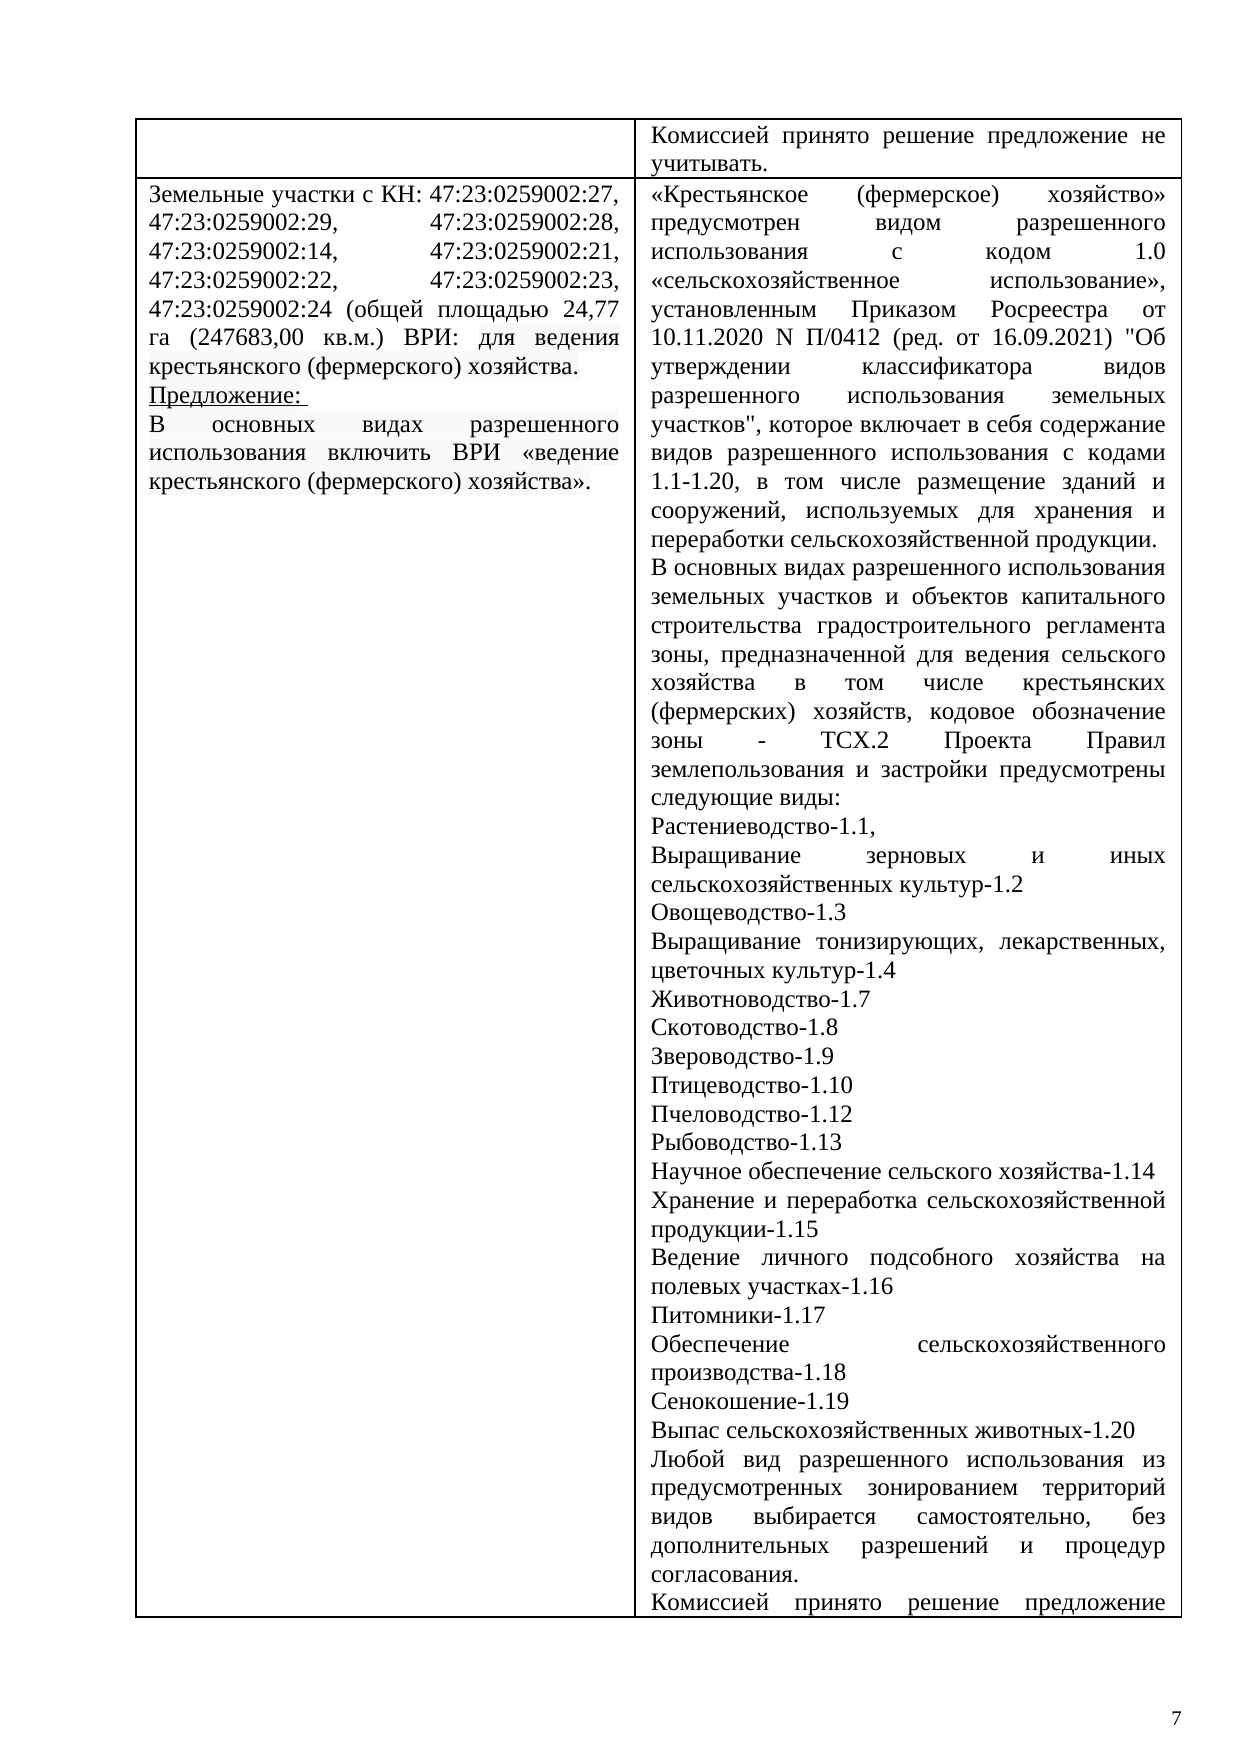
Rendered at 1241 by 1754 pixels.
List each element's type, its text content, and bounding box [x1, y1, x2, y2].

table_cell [137, 179, 634, 1616]
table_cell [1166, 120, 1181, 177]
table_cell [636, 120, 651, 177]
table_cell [137, 120, 634, 177]
